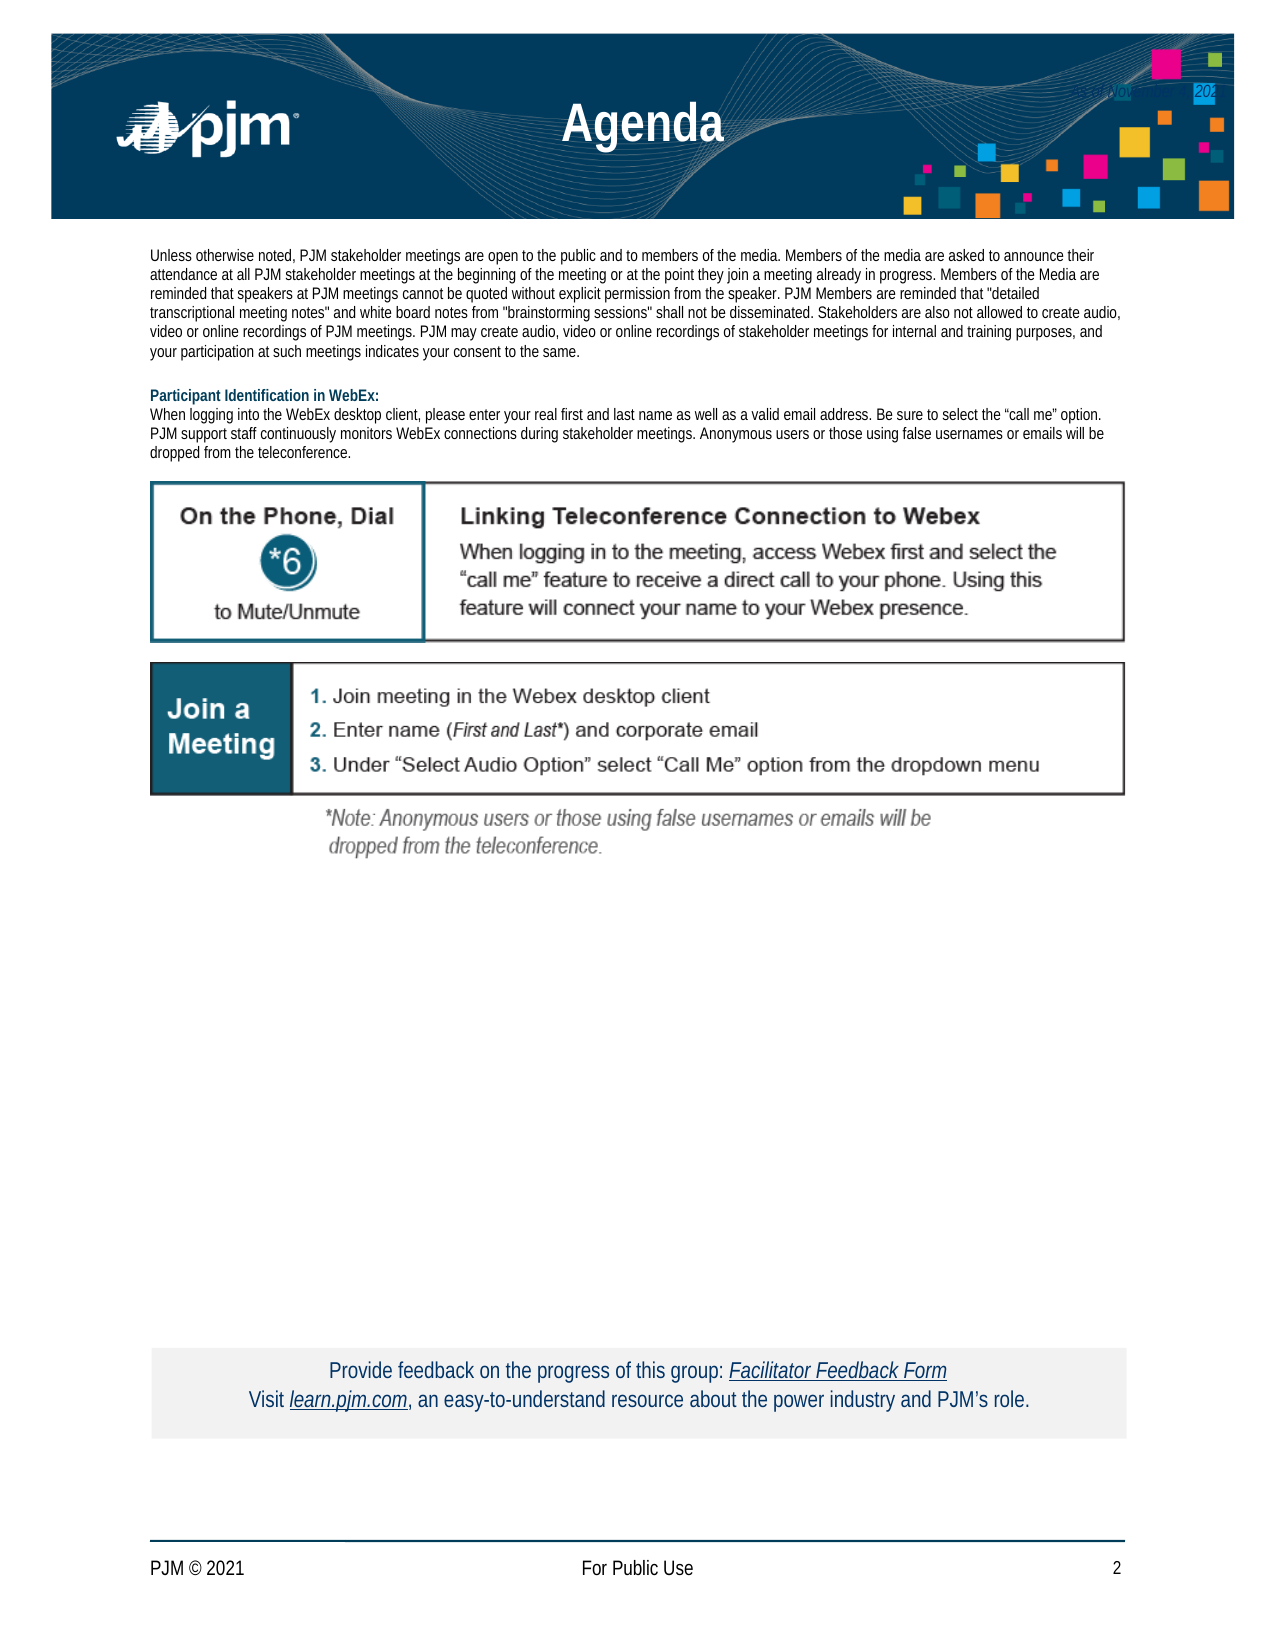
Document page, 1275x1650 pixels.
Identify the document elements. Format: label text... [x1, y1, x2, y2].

text Unless otherwise noted, PJM stakeholder meetings are open to the public and to members of the media. Members of the media are asked to announce their attendance at all PJM stakeholder meetings at the beginning of the meeting or at the point they join a meeting already in progress. Members of the Media are reminded that speakers at PJM meetings cannot be quoted without explicit permission from the speaker. PJM Members are reminded that "detailed transcriptional meeting notes" and white board notes from "brainstorming sessions" shall not be disseminated. Stakeholders are also not allowed to create audio, video or online recordings of PJM meetings. PJM may create audio, video or online recordings of stakeholder meetings for internal and training purposes, and your participation at such meetings indicates your consent to the same. [150, 246, 1125, 361]
subtitle Participant Identification in WebEx: [150, 386, 1125, 405]
picture [51, 32, 1235, 219]
picture [150, 481, 1125, 643]
text PJM support staff continuously monitors WebEx connections during stakeholder meetings. Anonymous users or those using false usernames or emails will be dropped from the teleconference. [150, 424, 1125, 462]
text When logging into the WebEx desktop client, please enter your real first and last name as well as a valid email address. Be sure to select the “call me” option. [150, 405, 1125, 424]
picture [150, 662, 1125, 862]
